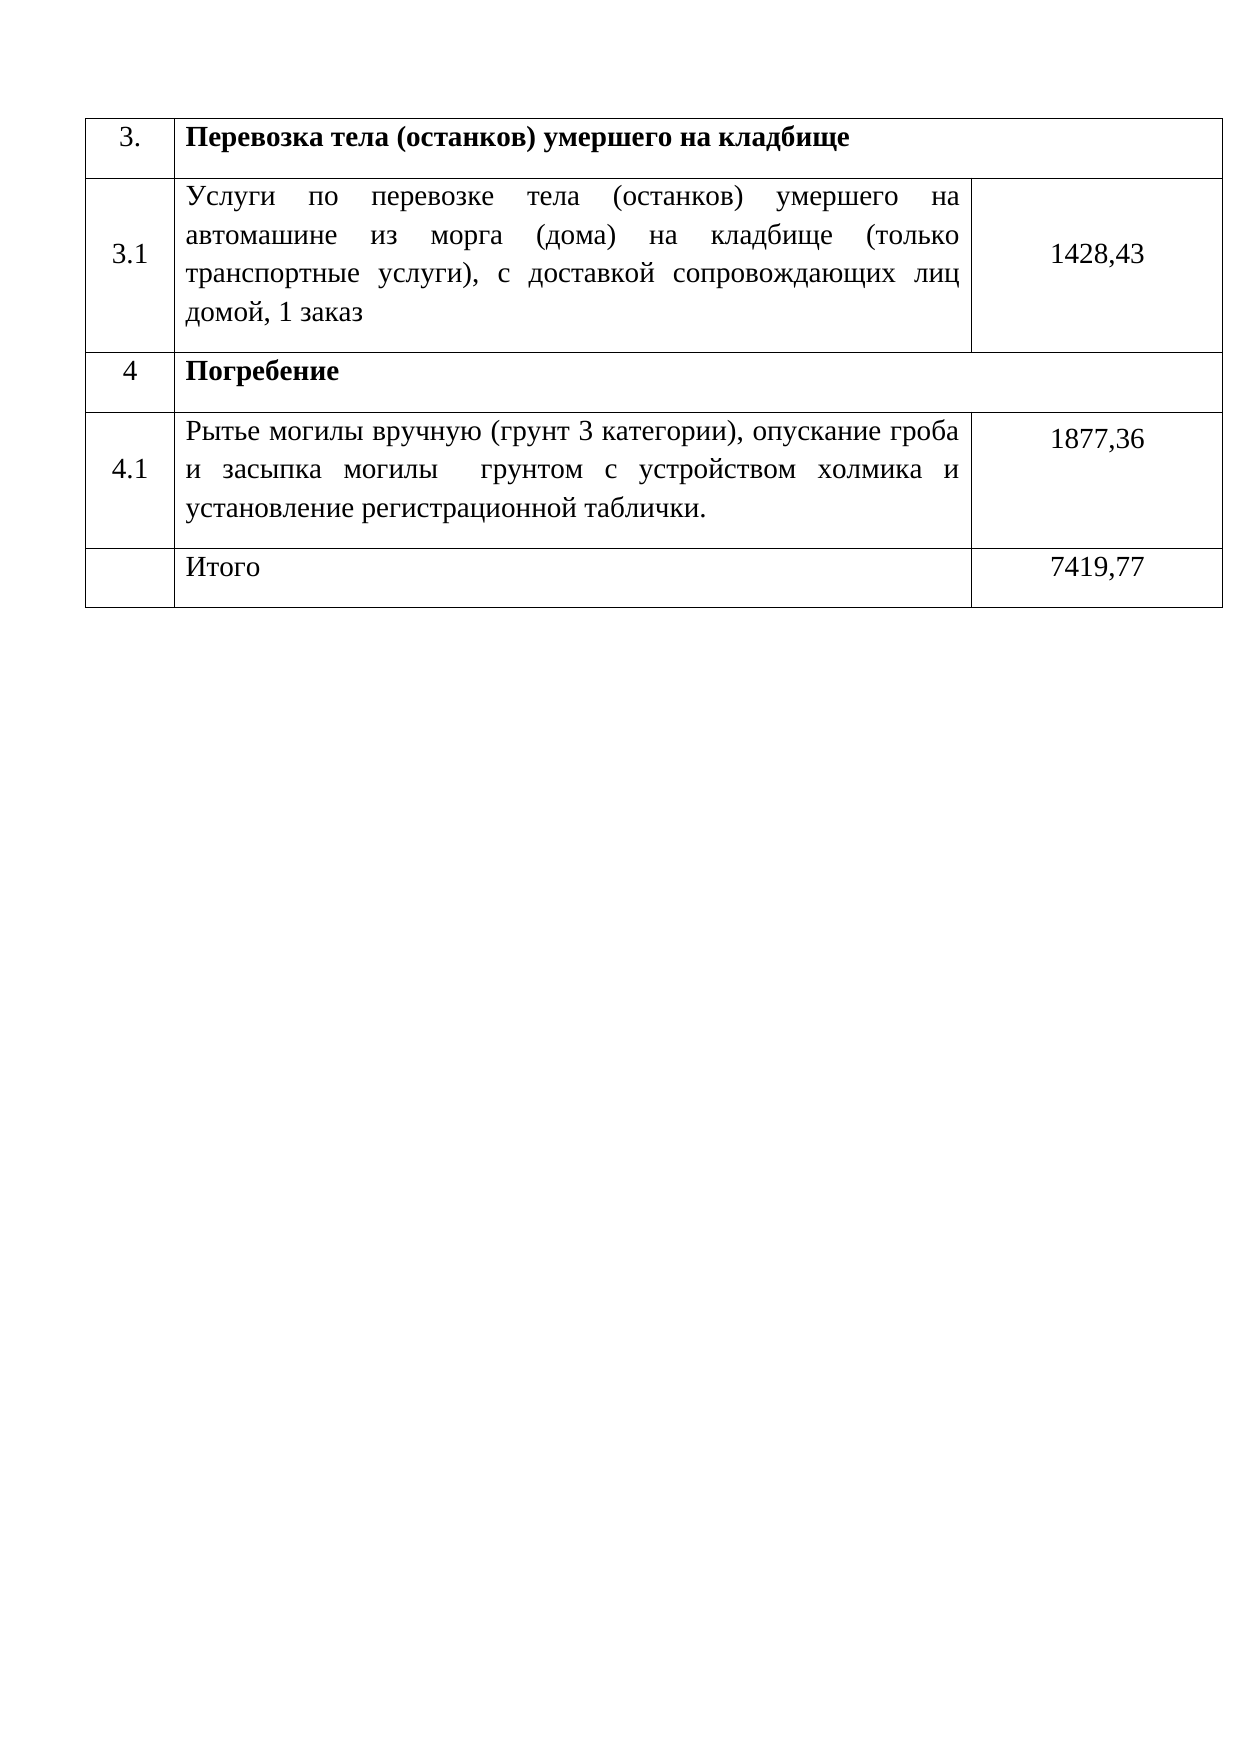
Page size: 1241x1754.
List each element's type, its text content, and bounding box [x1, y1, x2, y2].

table_cell 1877,36 [972, 413, 1222, 548]
table_cell 7419,77 [972, 549, 1222, 607]
table_cell 3. [86, 119, 174, 177]
table_cell Погребение [175, 353, 1222, 412]
table_cell Рытье могилы вручную (грунт 3 категории), опускание гроба и засыпка могилы грунтом с устройством холмика и установление регистрационной таблички. [175, 413, 971, 548]
table_cell 4 [86, 353, 174, 412]
table_cell 4.1 [86, 413, 174, 548]
table_cell Перевозка тела (останков) умершего на кладбище [175, 119, 1222, 177]
table_cell Услуги по перевозке тела (останков) умершего на автомашине из морга (дома) на кладбище (только транспортные услуги), с доставкой сопровождающих лиц домой, 1 заказ [175, 179, 971, 352]
table_cell Итого [175, 549, 971, 607]
table_cell 3.1 [86, 179, 174, 352]
table_cell 1428,43 [972, 179, 1222, 352]
table_cell [86, 549, 174, 607]
